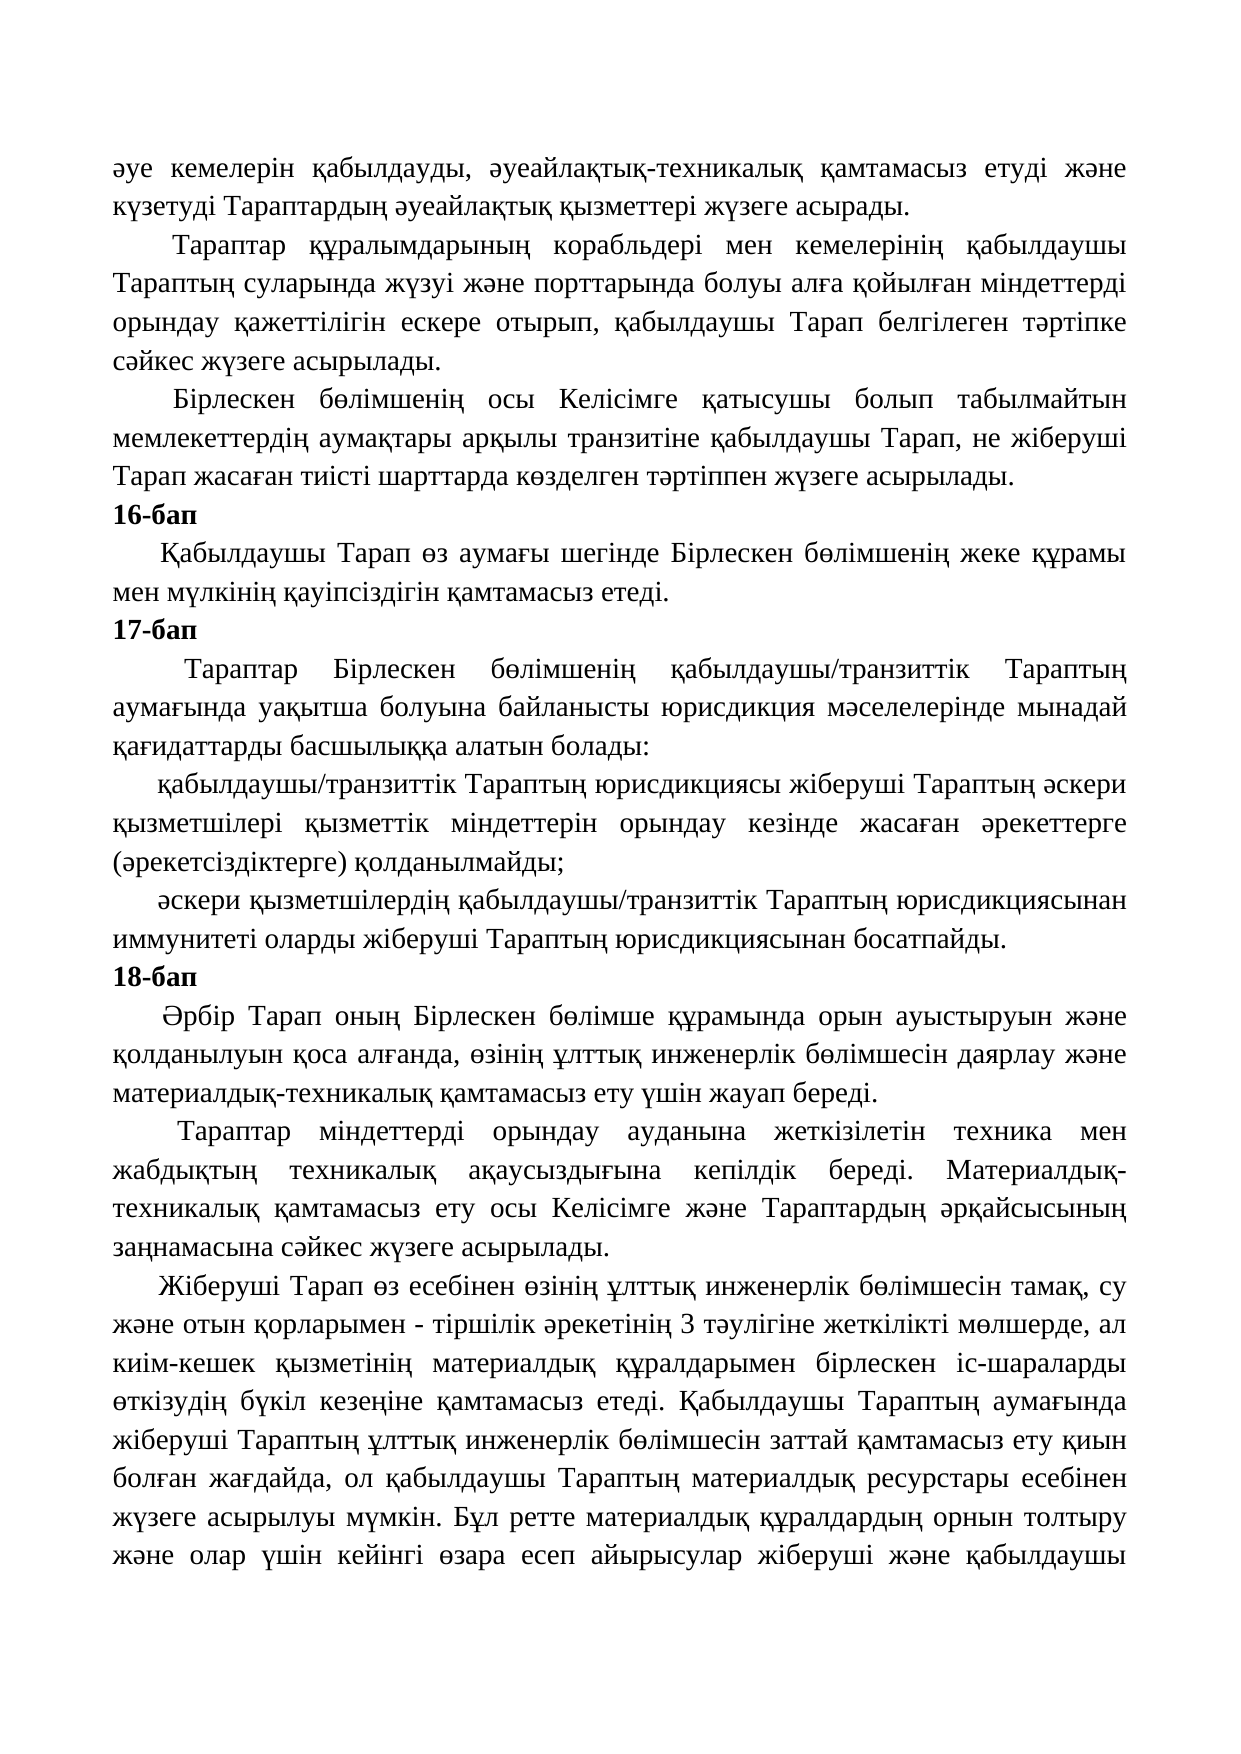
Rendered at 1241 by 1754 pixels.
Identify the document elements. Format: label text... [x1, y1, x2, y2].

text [112, 150, 1128, 222]
text Тараптар Бірлескен бөлімшенің қабылдаушы/транзиттік Тараптың аумағында уақытша болуына байланысты юрисдикция мәселелерінде мынадай қағидаттарды басшылыққа алатын болады: [112, 651, 1128, 762]
text 18-бап [112, 959, 1128, 993]
text Тараптар міндеттерді орындау ауданына жеткізілетін техника мен жабдықтың техникалық ақаусыздығына кепілдік береді. Материалдық-техникалық қамтамасыз ету осы Келісімге және Тараптардың әрқайсысының заңнамасына сәйкес жүзеге асырылады. [112, 1113, 1128, 1263]
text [112, 1268, 1128, 1571]
text қабылдаушы/транзиттік Тараптың юрисдикциясы жіберуші Тараптың әскери қызметшілері қызметтік міндеттерін орындау кезінде жасаған әрекеттерге (әрекетсіздіктерге) қолданылмайды; [112, 767, 1128, 877]
text Қабылдаушы Тарап өз аумағы шегінде Бірлескен бөлімшенің жеке құрамы мен мүлкінің қауіпсіздігін қамтамасыз етеді. [112, 535, 1128, 607]
text Әрбір Тарап оның Бірлескен бөлімше құрамында орын ауыстыруын және қолданылуын қоса алғанда, өзінің ұлттық инженерлік бөлімшесін даярлау және материалдық-техникалық қамтамасыз ету үшін жауап береді. [112, 998, 1128, 1108]
text әскери қызметшілердің қабылдаушы/транзиттік Тараптың юрисдикциясынан иммунитеті оларды жіберуші Тараптың юрисдикциясынан босатпайды. [112, 882, 1128, 954]
text 16-бап [112, 497, 1128, 530]
text Тараптар құралымдарының корабльдері мен кемелерінің қабылдаушы Тараптың суларында жүзуі және порттарында болуы алға қойылған міндеттерді орындау қажеттілігін ескере отырып, қабылдаушы Тарап белгілеген тәртіпке сәйкес жүзеге асырылады. [112, 227, 1128, 376]
text 17-бап [112, 612, 1128, 646]
text Бірлескен бөлімшенің осы Келісімге қатысушы болып табылмайтын мемлекеттердің аумақтары арқылы транзитіне қабылдаушы Тарап, не жіберуші Тарап жасаған тиісті шарттарда көзделген тәртіппен жүзеге асырылады. [112, 381, 1128, 492]
